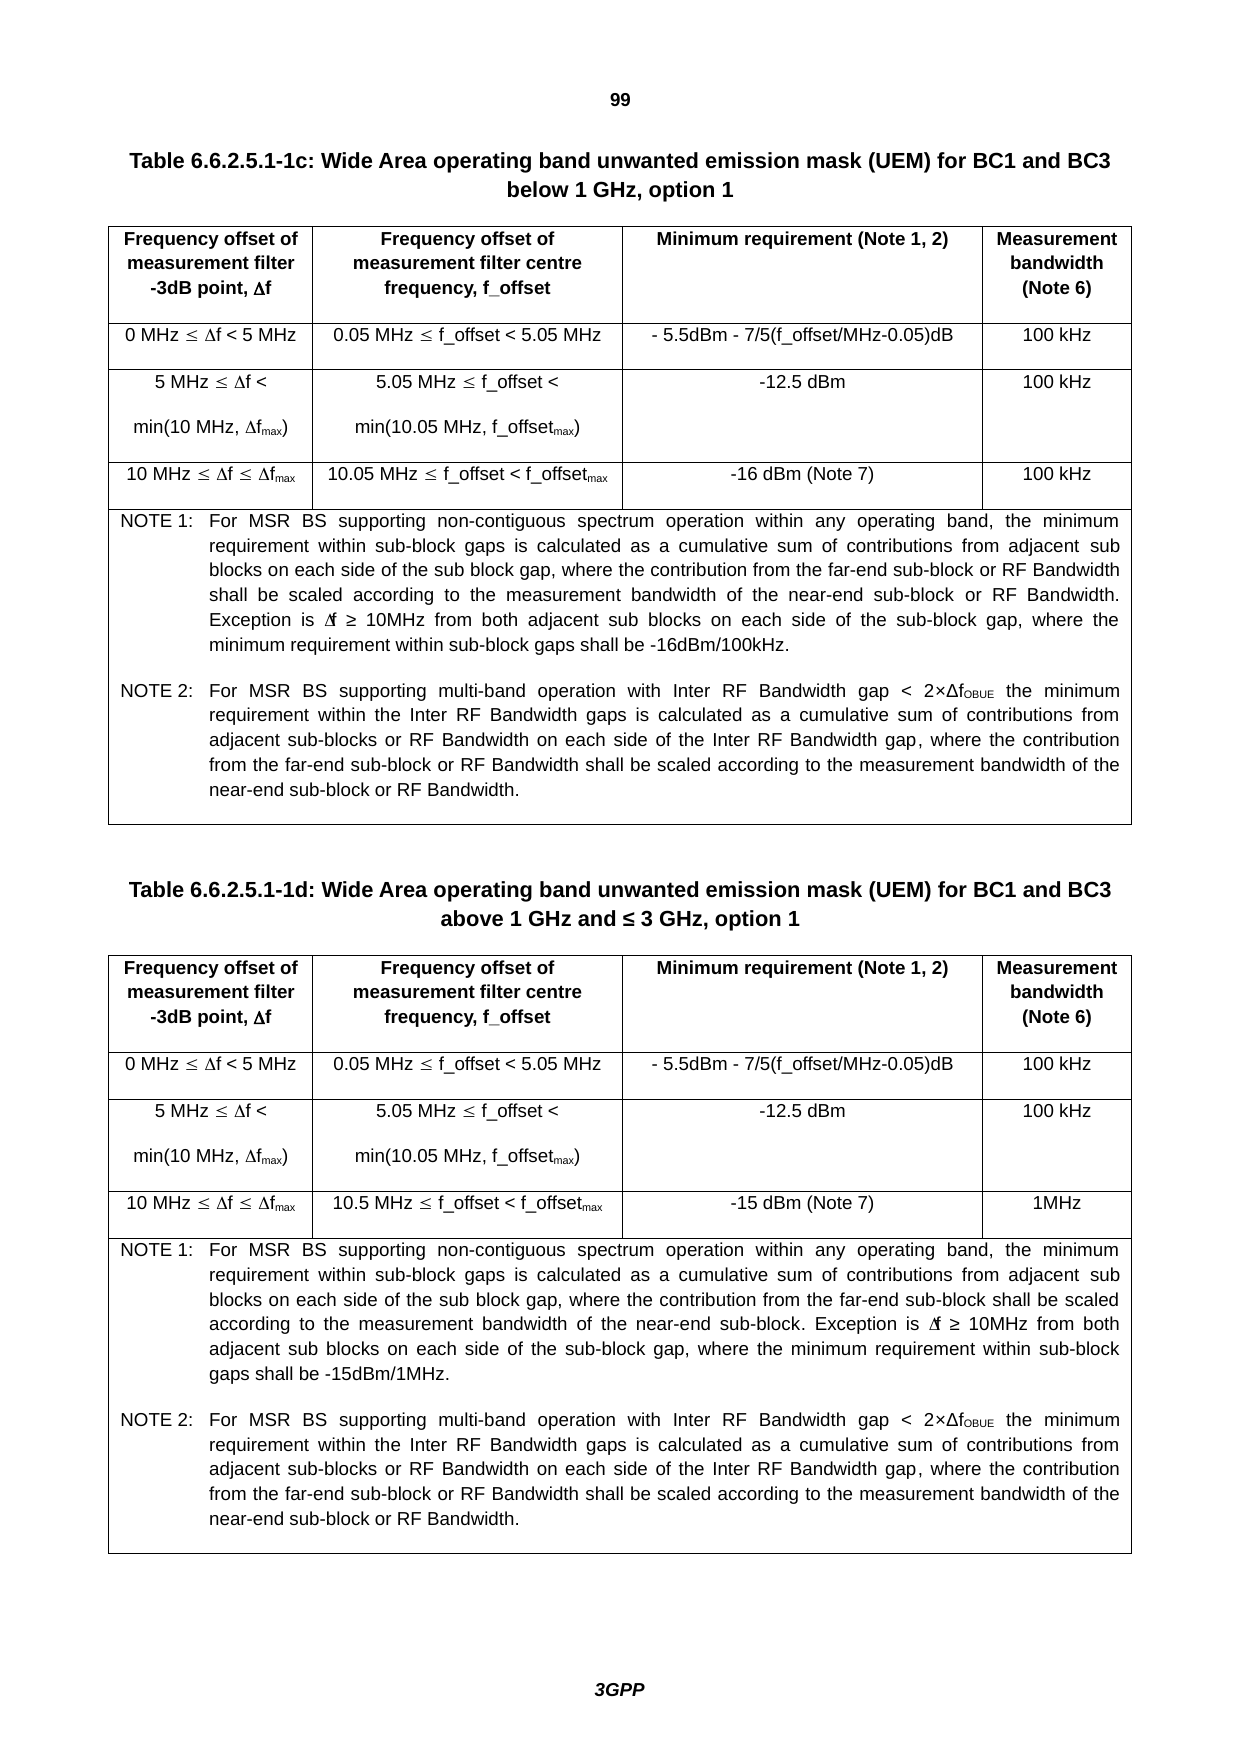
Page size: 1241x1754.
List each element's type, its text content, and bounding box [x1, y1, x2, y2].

text Table 6.6.2.5.1-1c: Wide Area operating band unwanted emission mask (UEM) for BC1 and BC3 below 1 GHz, option 1 [118, 147, 1122, 202]
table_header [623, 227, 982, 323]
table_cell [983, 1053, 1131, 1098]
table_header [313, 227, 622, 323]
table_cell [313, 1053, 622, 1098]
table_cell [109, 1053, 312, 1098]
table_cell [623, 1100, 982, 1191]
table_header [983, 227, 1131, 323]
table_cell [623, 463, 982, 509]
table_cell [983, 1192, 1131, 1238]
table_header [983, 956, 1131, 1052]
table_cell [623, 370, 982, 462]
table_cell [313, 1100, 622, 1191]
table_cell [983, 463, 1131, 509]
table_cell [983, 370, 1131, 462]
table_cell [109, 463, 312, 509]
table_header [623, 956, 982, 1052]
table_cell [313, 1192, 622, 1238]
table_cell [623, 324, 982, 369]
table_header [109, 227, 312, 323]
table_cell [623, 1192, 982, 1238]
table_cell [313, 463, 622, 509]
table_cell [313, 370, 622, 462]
text Table 6.6.2.5.1-1d: Wide Area operating band unwanted emission mask (UEM) for BC1 and BC3 above 1 GHz and ≤ 3 GHz, option 1 [118, 877, 1122, 931]
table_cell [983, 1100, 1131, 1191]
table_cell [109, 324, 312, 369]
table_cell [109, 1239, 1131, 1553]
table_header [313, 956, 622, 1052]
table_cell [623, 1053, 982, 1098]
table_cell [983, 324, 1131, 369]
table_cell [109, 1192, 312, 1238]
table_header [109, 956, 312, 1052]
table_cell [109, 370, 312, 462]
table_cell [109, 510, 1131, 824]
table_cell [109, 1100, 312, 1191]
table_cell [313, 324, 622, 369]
